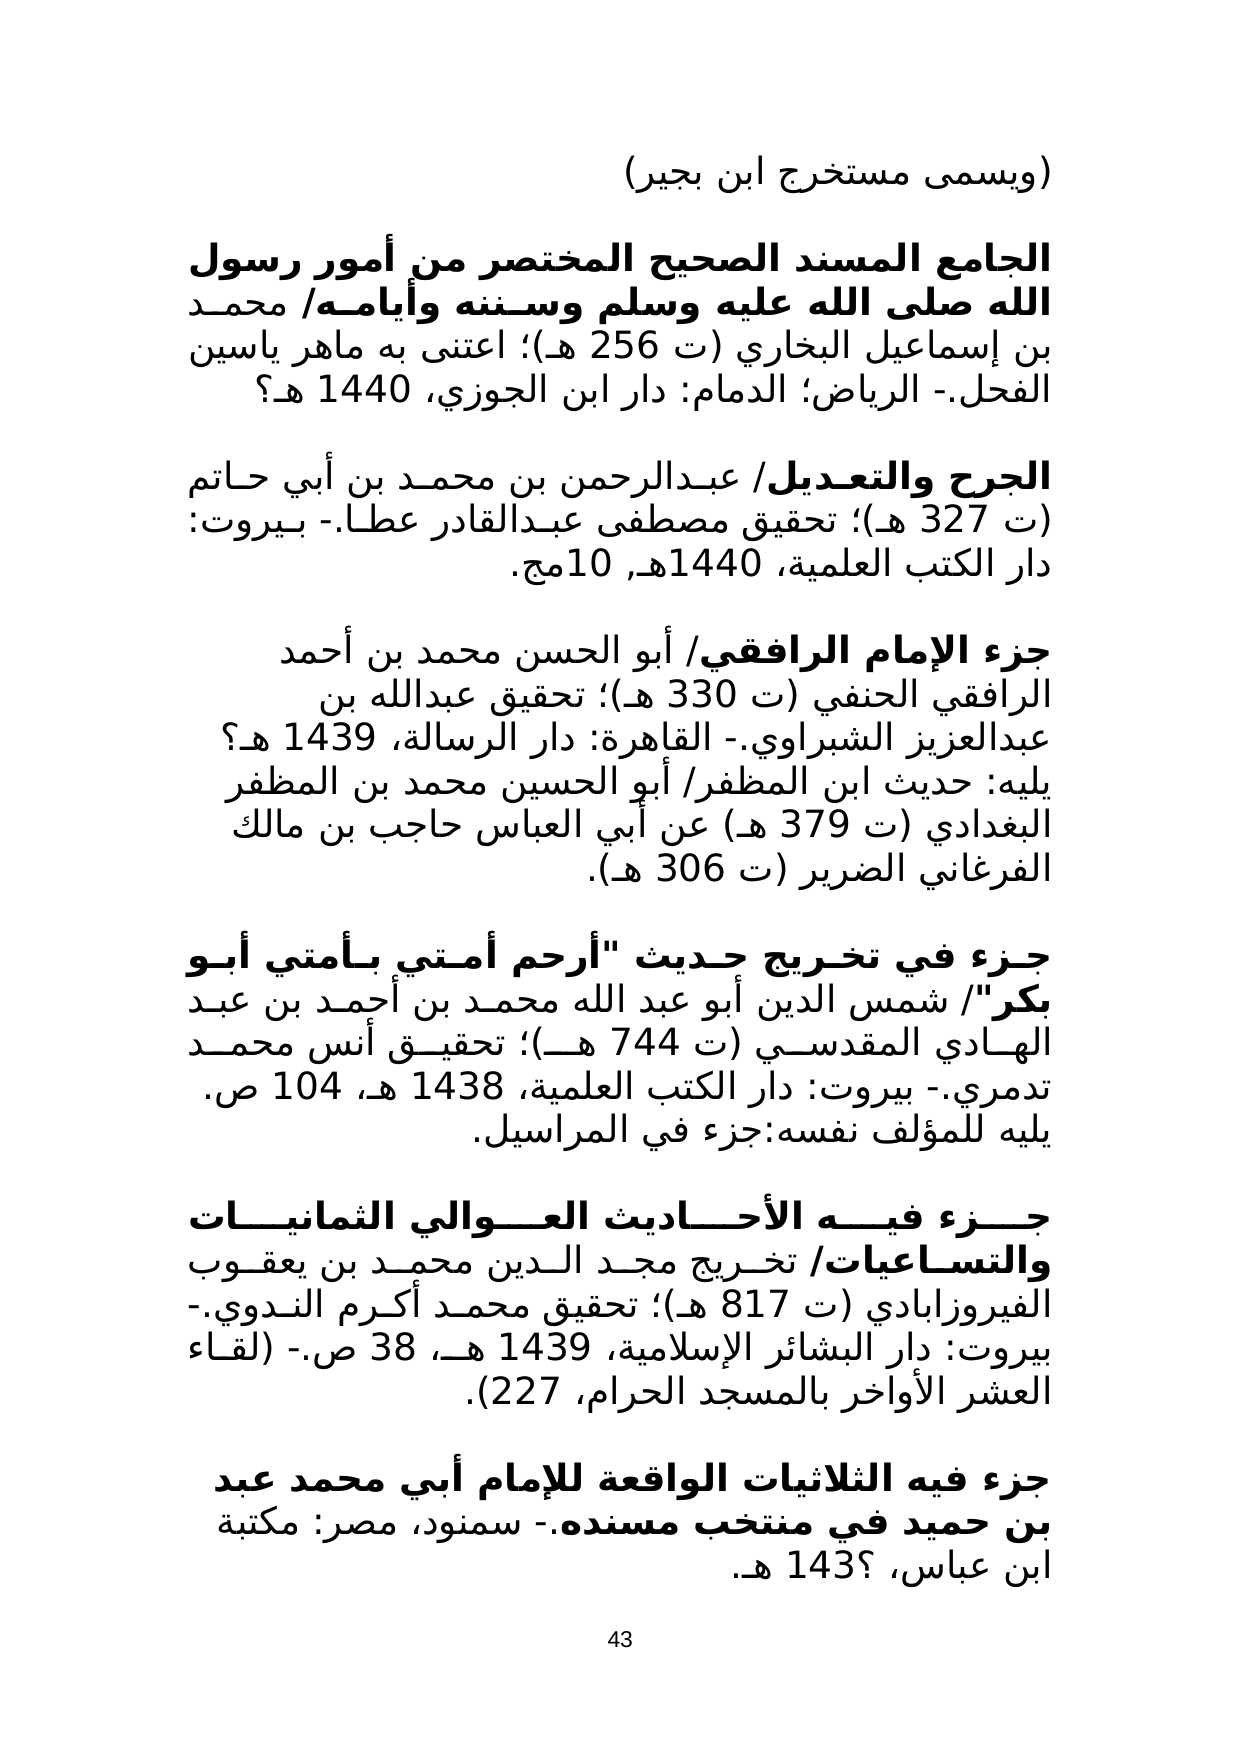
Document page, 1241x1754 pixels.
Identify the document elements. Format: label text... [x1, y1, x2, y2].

text الجرح والتعديل/ عبدالرحمن بن محمد بن أبي حاتم (ت 327 هـ)؛ تحقيق مصطفى عبدالقادر عطا.- بيروت: دار الكتب العلمية، 1440هـ, 10مج. [187, 454, 1053, 585]
text يليه: حديث ابن المظفر/ أبو الحسين محمد بن المظفر البغدادي (ت 379 هـ) عن أبي العباس حاجب بن مالك الفرغاني الضرير (ت 306 هـ). [187, 759, 1053, 890]
text جزء في تخريج حديث "أرحم أمتي بأمتي أبو بكر"/ شمس الدين أبو عبد الله محمد بن أحمد بن عبد الهادي المقدسي (ت 744 هـ)؛ تحقيق أنس محمد تدمري.- بيروت: دار الكتب العلمية، 1438 هـ، 104 ص. [187, 933, 1053, 1108]
text (ويسمى مستخرج ابن بجير) [187, 150, 1053, 194]
text يليه للمؤلف نفسه:جزء في المراسيل. [187, 1108, 1053, 1152]
text جزء فيه الثلاثيات الواقعة للإمام أبي محمد عبد بن حميد في منتخب مسنده.- سمنود، مصر: مكتبة ابن عباس، ؟143 هـ. [187, 1456, 1053, 1587]
text جزء الإمام الرافقي/ أبو الحسن محمد بن أحمد الرافقي الحنفي (ت 330 هـ)؛ تحقيق عبدالله بن عبدالعزيز الشبراوي.- القاهرة: دار الرسالة، 1439 هـ؟ [187, 628, 1053, 759]
text جزء فيه الأحاديث العوالي الثمانيات والتساعيات/ تخريج مجد الدين محمد بن يعقوب الفيروزابادي (ت 817 هـ)؛ تحقيق محمد أكرم الندوي.- بيروت: دار البشائر الإسلامية، 1439 هـ، 38 ص.- (لقاء العشر الأواخر بالمسجد الحرام، 227). [187, 1195, 1053, 1413]
text الجامع المسند الصحيح المختصر من أمور رسول الله صلى الله عليه وسلم وسننه وأيامه/ محمد بن إسماعيل البخاري (ت 256 هـ)؛ اعتنى به ماهر ياسين الفحل.- الرياض؛ الدمام: دار ابن الجوزي، 1440 هـ؟ [187, 237, 1053, 411]
